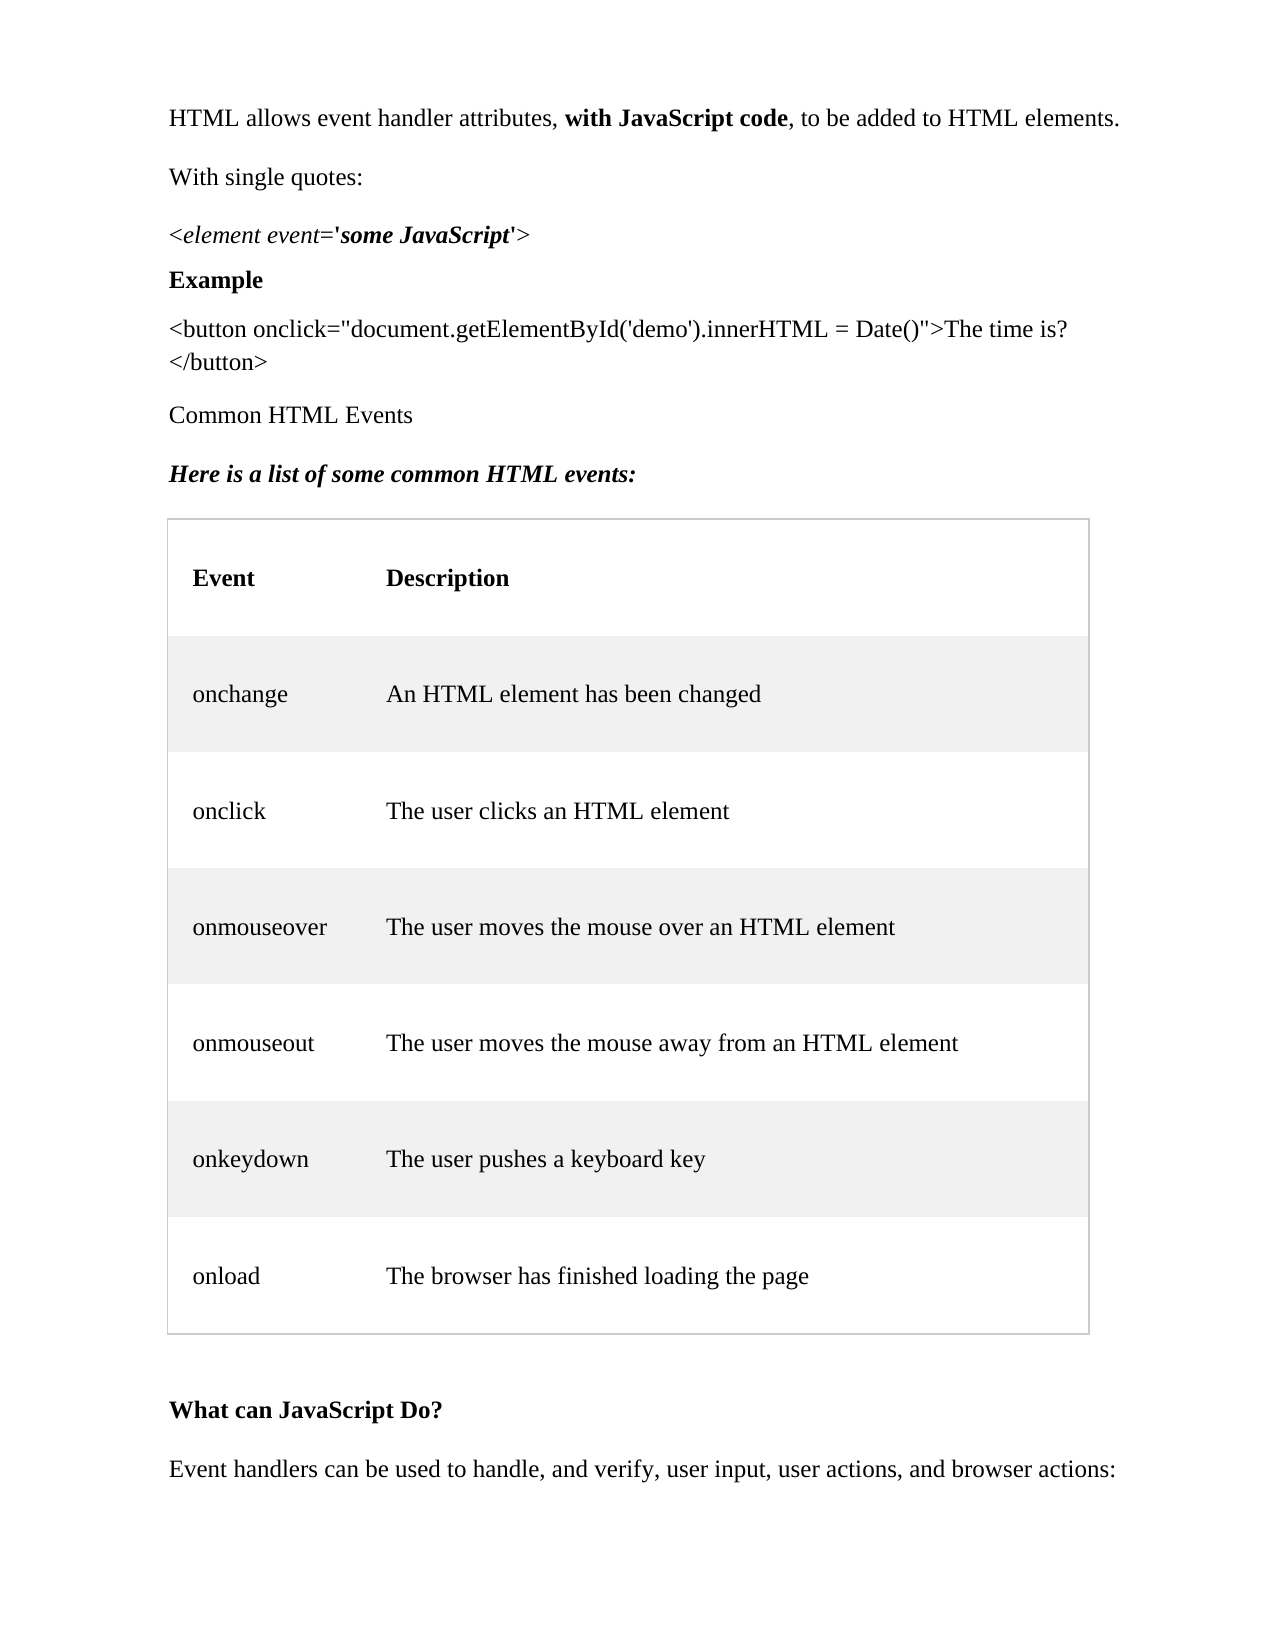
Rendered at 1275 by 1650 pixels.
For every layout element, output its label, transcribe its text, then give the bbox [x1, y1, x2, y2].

table_cell The user moves the mouse away from an HTML element [373, 985, 1088, 1101]
table_cell The user pushes a keyboard key [373, 1101, 1088, 1217]
text Here is a list of some common HTML events: [169, 459, 1162, 488]
table_cell The user moves the mouse over an HTML element [373, 868, 1088, 984]
subtitle Example [169, 265, 1162, 294]
table_cell An HTML element has been changed [373, 636, 1088, 752]
table_cell onmouseout [168, 985, 373, 1101]
table_cell The user clicks an HTML element [373, 752, 1088, 868]
text HTML allows event handler attributes, with JavaScript code, to be added to HTML elements. [169, 103, 1162, 132]
text Event handlers can be used to handle, and verify, user input, user actions, and browser actions: [169, 1454, 1162, 1482]
subtitle Common HTML Events [169, 401, 1162, 429]
text <button onclick="document.getElementById('demo').innerHTML = Date()">The time is?</button> [169, 314, 1162, 375]
table_cell The browser has finished loading the page [373, 1217, 1088, 1333]
table_cell onkeydown [168, 1101, 373, 1217]
table_cell onload [168, 1217, 373, 1333]
table_cell onchange [168, 636, 373, 752]
table_cell onmouseover [168, 868, 373, 984]
subtitle What can JavaScript Do? [169, 1395, 1162, 1424]
table_header Event [168, 520, 373, 636]
text With single quotes: [169, 162, 1162, 191]
table_cell onclick [168, 752, 373, 868]
table_header Description [373, 520, 1088, 636]
text <element event='some JavaScript'> [169, 221, 1162, 249]
